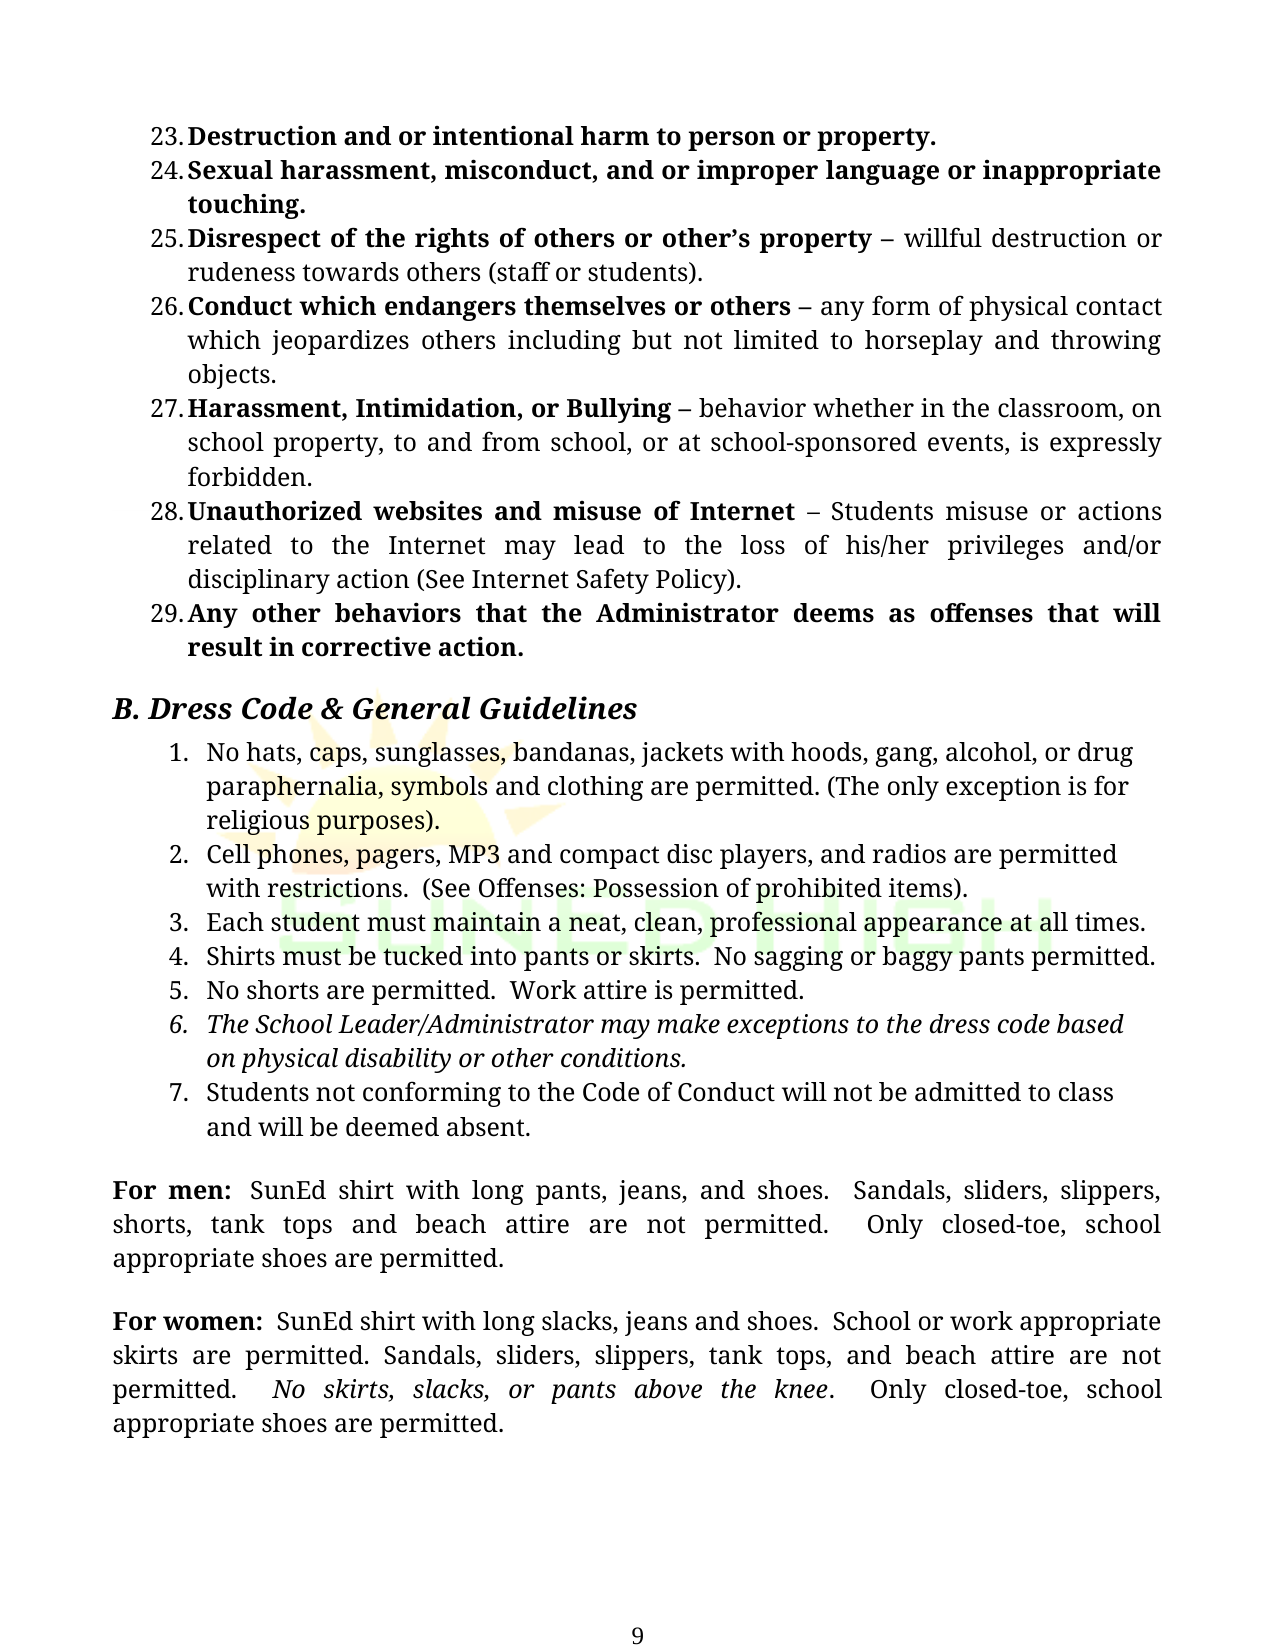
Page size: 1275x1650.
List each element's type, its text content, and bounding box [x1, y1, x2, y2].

list No shorts are permitted. Work attire is permitted. [169, 973, 1162, 1007]
list Unauthorized websites and misuse of Internet – Students misuse or actions related to the Internet may lead to the loss of his/her privileges and/or disciplinary action (See Internet Safety Policy). [150, 493, 1162, 595]
subtitle B. Dress Code & General Guidelines [112, 688, 1162, 728]
list No hats, caps, sunglasses, bandanas, jackets with hoods, gang, alcohol, or drug paraphernalia, symbols and clothing are permitted. (The only exception is for religious purposes). [169, 734, 1162, 837]
list Harassment, Intimidation, or Bullying – behavior whether in the classroom, on school property, to and from school, or at school-sponsored events, is expressly forbidden. [150, 391, 1162, 493]
list Cell phones, pagers, MP3 and compact disc players, and radios are permitted with restrictions. (See Offenses: Possession of prohibited items). [169, 837, 1162, 905]
list Shirts must be tucked into pants or skirts. No sagging or baggy pants permitted. [169, 939, 1162, 973]
text For women: SunEd shirt with long slacks, jeans and shoes. School or work appropriate skirts are permitted. Sandals, sliders, slippers, tank tops, and beach attire are not permitted. No skirts, slacks, or pants above the knee. Only closed-toe, school appropriate shoes are permitted. [112, 1304, 1162, 1440]
text For men: SunEd shirt with long pants, jeans, and shoes. Sandals, sliders, slippers, shorts, tank tops and beach attire are not permitted. Only closed-toe, school appropriate shoes are permitted. [112, 1172, 1162, 1274]
list Destruction and or intentional harm to person or property. [150, 118, 1162, 153]
list Sexual harassment, misconduct, and or improper language or inappropriate touching. [150, 153, 1162, 221]
list Conduct which endangers themselves or others – any form of physical contact which jeopardizes others including but not limited to horseplay and throwing objects. [150, 289, 1162, 391]
list Students not conforming to the Code of Conduct will not be admitted to class and will be deemed absent. [169, 1075, 1162, 1143]
list Each student must maintain a neat, clean, professional appearance at all times. [169, 905, 1162, 939]
list Any other behaviors that the Administrator deems as offenses that will result in corrective action. [150, 595, 1162, 663]
list Disrespect of the rights of others or other’s property – willful destruction or rudeness towards others (staff or students). [150, 221, 1162, 289]
list The School Leader/Administrator may make exceptions to the dress code based on physical disability or other conditions. [169, 1007, 1162, 1075]
